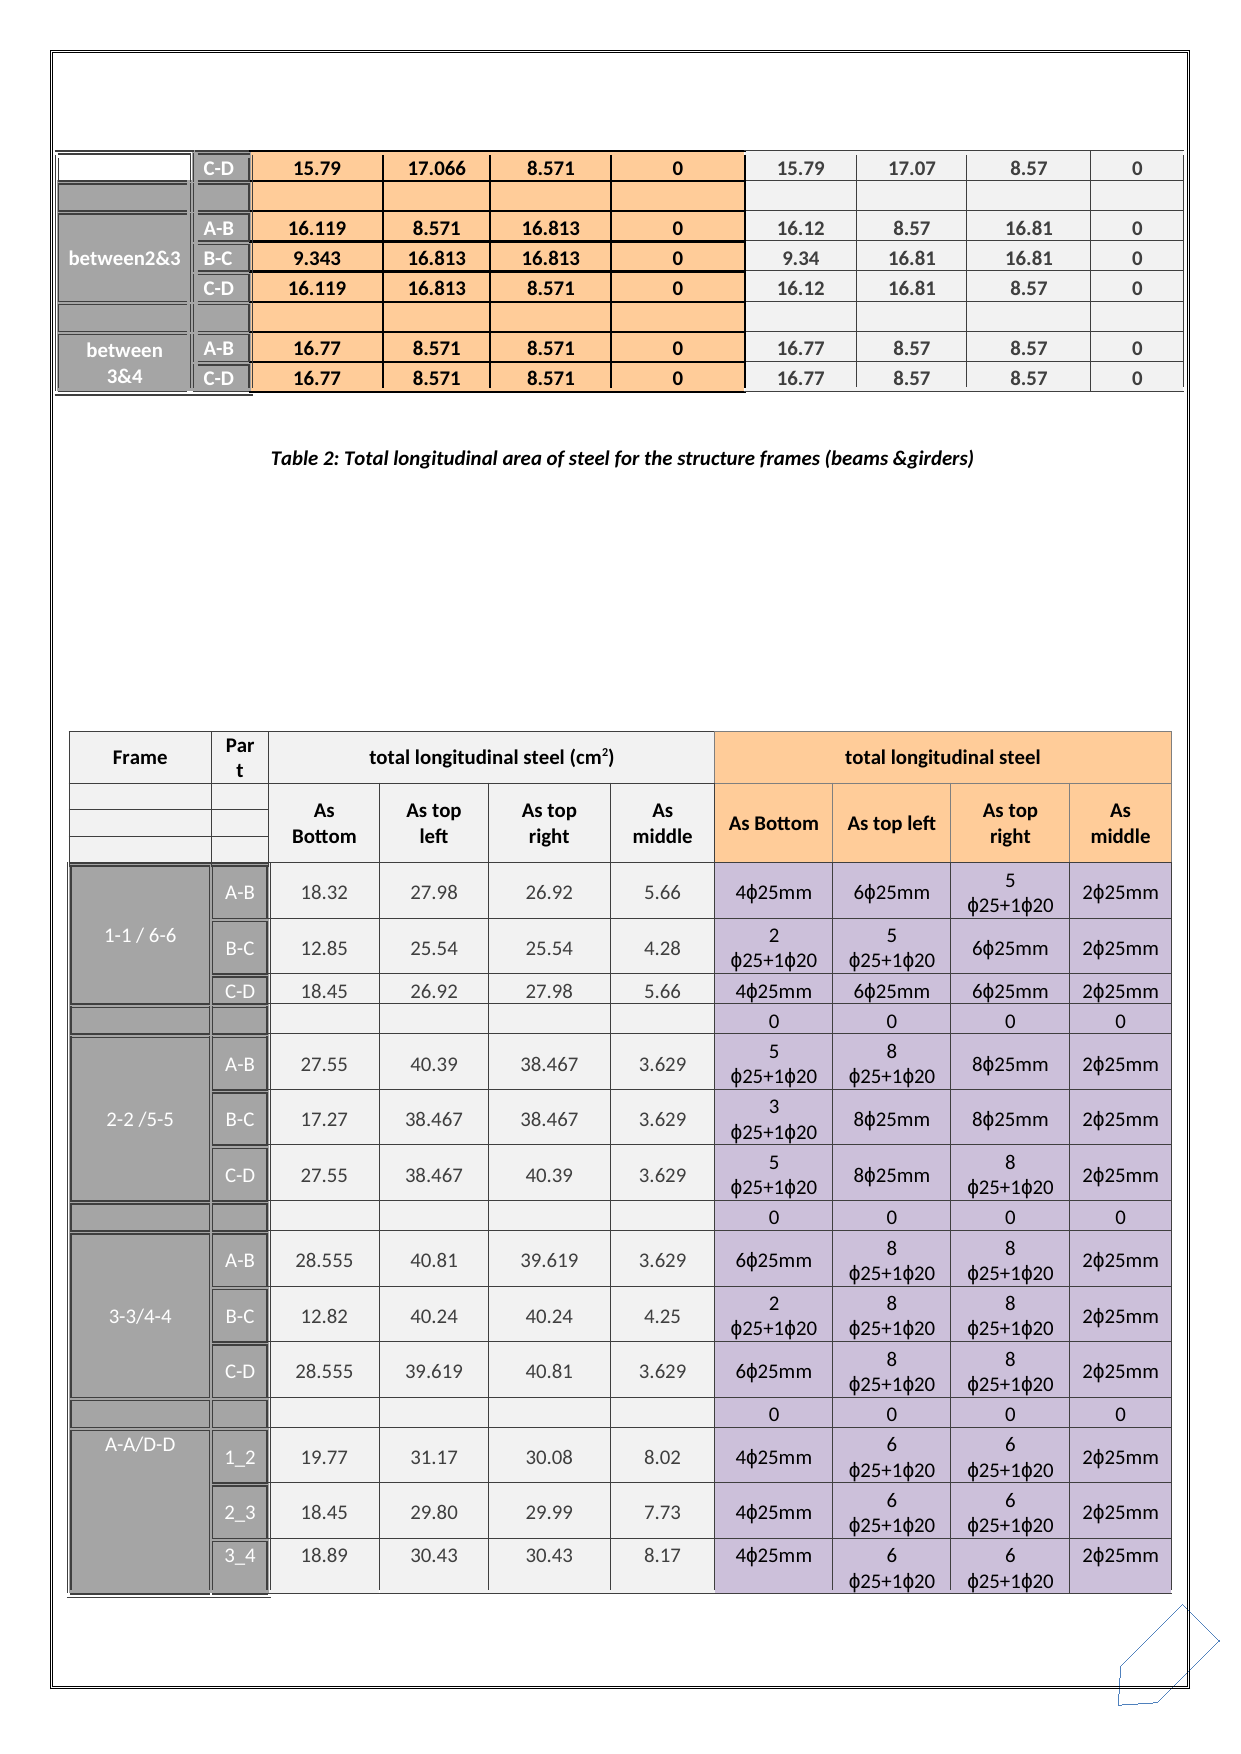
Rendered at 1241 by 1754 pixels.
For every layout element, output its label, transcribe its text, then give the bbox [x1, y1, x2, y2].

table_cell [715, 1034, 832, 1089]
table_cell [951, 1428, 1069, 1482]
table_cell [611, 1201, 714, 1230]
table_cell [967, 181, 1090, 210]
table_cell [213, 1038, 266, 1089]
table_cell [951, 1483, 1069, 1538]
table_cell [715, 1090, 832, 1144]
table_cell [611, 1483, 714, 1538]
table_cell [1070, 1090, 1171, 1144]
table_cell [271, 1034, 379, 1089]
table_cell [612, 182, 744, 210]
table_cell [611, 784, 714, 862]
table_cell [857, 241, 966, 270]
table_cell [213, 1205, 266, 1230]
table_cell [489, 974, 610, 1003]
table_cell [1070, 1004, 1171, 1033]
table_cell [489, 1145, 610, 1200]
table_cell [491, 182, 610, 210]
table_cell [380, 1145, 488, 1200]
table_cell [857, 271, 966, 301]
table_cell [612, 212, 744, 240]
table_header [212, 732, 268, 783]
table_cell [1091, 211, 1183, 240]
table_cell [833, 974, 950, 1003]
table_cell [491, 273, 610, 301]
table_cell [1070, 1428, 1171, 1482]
text Table 2: Total longitudinal area of steel for the structure frames (beams &girders) [187, 446, 1053, 471]
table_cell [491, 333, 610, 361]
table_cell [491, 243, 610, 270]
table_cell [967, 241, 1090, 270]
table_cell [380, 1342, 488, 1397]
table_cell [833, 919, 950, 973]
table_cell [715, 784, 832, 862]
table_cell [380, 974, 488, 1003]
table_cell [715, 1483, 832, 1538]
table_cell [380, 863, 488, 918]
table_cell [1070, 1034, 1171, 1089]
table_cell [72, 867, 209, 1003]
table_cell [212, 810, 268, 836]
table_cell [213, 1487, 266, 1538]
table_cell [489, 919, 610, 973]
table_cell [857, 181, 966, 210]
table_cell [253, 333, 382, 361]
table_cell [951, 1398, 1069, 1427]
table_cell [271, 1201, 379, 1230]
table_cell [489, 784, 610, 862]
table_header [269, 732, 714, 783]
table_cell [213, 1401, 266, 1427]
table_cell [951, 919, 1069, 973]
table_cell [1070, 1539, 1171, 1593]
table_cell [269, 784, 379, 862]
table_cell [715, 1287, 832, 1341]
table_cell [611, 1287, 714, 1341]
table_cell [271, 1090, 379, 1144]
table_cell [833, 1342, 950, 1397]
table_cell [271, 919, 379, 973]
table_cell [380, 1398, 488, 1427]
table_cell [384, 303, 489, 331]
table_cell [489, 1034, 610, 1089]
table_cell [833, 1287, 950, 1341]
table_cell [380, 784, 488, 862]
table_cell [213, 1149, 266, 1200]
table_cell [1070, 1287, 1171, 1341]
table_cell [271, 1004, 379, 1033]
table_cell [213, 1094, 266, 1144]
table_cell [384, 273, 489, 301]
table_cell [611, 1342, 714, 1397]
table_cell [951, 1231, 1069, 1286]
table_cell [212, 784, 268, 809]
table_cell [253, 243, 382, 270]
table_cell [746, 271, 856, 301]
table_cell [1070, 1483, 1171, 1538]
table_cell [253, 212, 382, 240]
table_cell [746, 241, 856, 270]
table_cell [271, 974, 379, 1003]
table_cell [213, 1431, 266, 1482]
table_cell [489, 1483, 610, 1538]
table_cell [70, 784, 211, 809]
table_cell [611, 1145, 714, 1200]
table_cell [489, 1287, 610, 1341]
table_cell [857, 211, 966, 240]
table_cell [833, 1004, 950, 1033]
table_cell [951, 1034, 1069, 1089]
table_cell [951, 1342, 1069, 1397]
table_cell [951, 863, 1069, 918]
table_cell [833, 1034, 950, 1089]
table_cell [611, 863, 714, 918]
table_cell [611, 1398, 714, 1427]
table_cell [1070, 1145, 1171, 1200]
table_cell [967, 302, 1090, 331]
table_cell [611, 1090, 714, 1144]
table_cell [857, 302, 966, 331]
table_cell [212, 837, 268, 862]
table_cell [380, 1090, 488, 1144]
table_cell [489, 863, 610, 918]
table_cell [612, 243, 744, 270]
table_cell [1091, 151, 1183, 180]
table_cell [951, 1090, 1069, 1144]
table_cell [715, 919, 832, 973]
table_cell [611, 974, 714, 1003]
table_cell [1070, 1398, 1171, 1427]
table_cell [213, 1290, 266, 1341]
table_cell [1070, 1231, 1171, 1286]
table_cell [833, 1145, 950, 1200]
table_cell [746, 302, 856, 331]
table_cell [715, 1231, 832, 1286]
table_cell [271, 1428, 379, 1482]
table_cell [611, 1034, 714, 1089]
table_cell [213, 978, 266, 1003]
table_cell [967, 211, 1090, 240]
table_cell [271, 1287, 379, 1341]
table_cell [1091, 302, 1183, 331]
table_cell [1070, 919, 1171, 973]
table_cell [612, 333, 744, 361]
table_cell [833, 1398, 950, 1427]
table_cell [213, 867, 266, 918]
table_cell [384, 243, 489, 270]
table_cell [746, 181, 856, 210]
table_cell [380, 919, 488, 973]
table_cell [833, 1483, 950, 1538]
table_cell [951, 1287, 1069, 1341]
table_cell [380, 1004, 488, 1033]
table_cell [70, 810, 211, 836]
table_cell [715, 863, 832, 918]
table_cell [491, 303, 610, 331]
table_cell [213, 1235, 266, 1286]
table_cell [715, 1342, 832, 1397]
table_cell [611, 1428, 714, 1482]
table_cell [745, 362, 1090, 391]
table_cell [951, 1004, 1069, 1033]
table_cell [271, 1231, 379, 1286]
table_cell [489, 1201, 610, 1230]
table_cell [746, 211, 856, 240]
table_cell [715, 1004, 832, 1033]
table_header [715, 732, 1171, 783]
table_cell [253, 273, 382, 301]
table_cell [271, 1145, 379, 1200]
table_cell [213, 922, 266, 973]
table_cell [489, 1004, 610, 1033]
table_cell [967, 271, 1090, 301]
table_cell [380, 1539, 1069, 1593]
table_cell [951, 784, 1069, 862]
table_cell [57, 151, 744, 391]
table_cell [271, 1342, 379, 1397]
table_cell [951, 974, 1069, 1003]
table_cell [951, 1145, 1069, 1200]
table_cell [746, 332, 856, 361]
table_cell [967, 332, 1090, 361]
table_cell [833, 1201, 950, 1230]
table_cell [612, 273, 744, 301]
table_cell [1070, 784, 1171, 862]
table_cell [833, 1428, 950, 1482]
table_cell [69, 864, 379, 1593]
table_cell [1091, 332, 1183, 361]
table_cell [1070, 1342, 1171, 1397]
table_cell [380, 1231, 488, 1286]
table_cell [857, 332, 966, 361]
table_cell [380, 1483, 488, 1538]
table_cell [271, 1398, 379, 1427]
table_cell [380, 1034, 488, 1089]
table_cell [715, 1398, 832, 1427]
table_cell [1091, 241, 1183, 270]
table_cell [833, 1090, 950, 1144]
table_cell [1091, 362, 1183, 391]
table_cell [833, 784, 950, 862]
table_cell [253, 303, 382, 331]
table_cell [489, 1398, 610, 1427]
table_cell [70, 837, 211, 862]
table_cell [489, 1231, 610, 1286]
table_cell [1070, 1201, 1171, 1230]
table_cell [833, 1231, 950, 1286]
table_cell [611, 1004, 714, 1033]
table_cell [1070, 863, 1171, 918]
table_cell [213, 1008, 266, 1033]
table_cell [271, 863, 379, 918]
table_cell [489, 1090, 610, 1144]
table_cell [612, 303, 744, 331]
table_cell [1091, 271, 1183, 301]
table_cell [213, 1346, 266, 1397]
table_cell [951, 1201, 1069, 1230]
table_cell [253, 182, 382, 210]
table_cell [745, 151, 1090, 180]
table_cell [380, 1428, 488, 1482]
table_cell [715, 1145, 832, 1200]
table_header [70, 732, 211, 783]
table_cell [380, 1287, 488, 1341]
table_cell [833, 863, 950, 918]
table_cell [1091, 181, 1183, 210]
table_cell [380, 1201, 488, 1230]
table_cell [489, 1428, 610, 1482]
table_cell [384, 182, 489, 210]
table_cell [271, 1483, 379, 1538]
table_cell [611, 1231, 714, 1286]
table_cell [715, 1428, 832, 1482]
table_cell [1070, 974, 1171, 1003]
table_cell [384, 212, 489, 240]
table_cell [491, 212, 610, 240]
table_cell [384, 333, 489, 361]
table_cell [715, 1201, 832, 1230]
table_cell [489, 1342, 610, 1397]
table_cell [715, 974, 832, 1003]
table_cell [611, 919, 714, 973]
